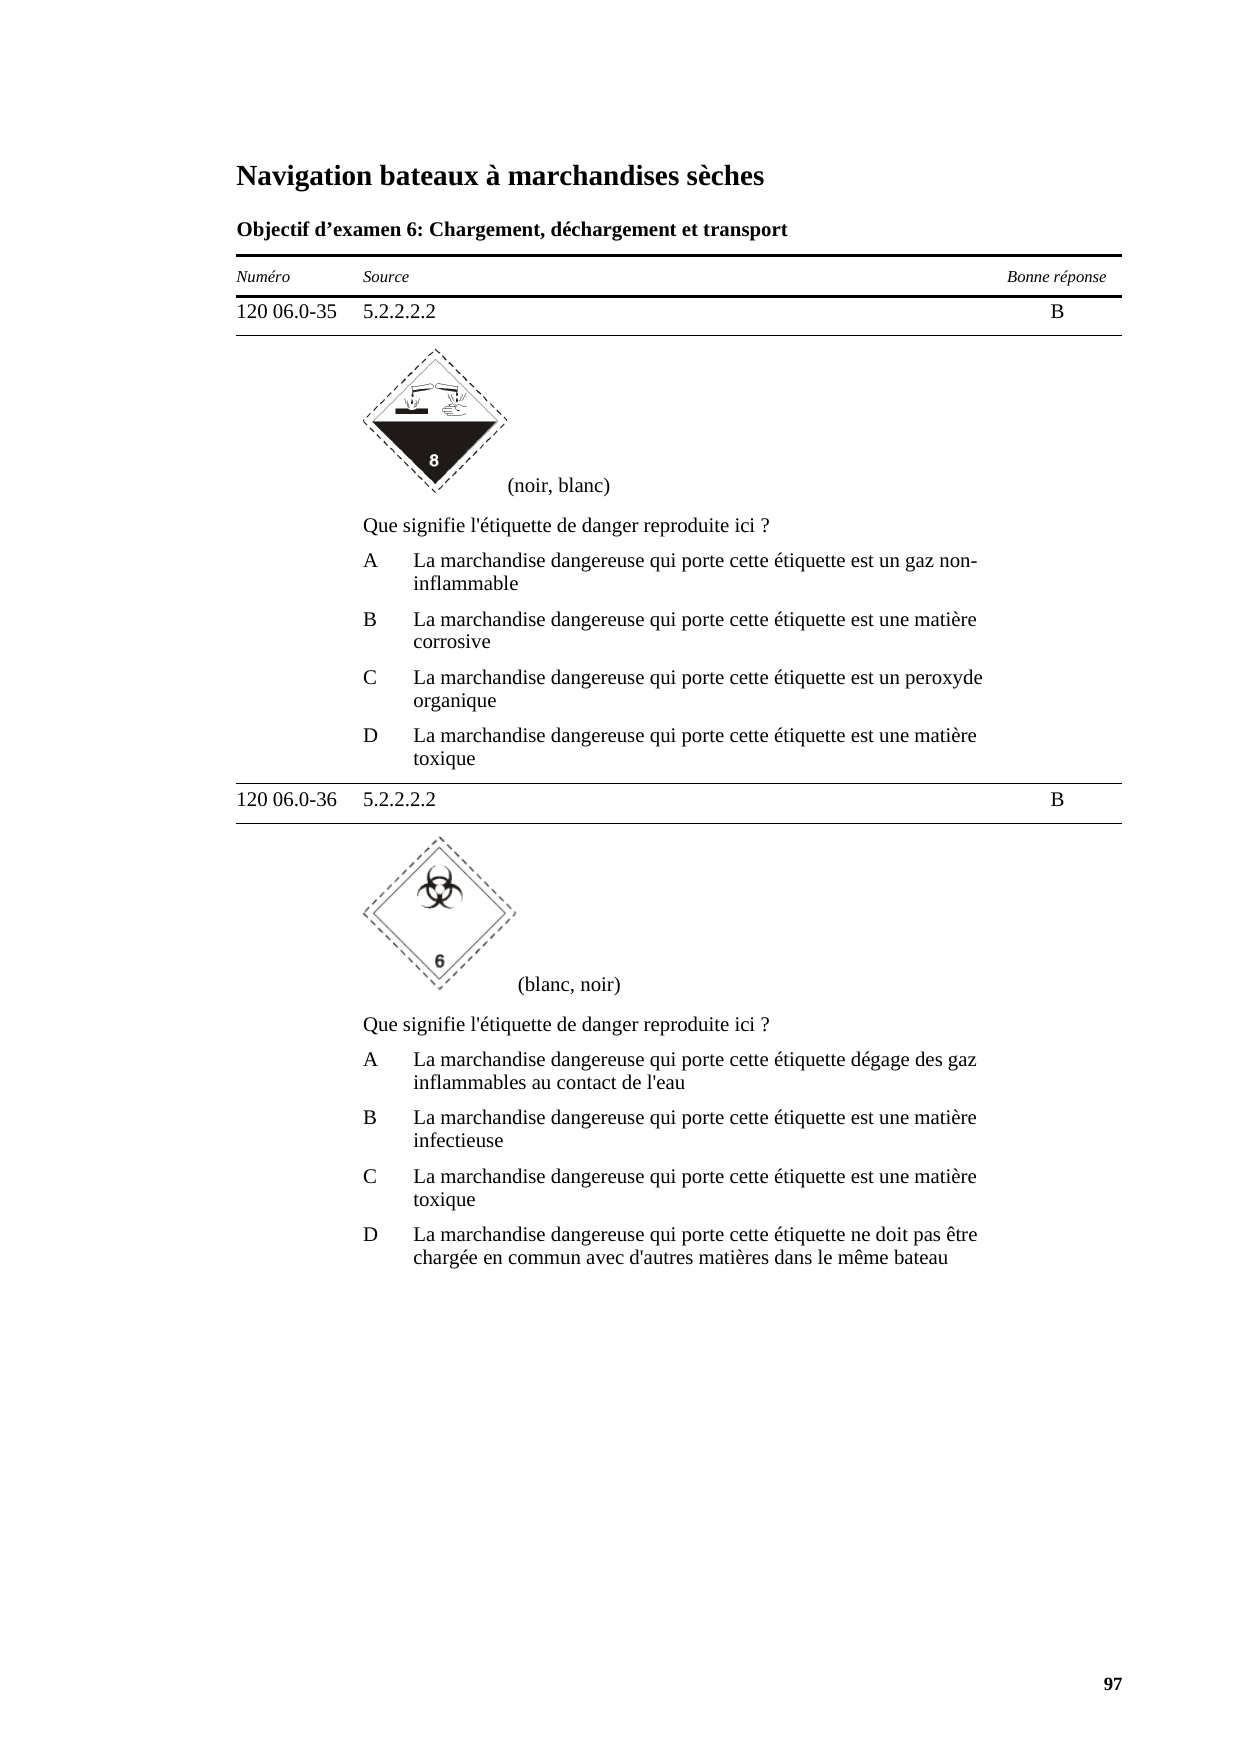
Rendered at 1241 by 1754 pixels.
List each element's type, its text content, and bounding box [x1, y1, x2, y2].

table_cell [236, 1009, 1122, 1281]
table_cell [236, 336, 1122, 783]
picture [362, 348, 508, 493]
table_cell Bonne réponse [1004, 257, 1122, 294]
table_cell Source [363, 257, 1004, 294]
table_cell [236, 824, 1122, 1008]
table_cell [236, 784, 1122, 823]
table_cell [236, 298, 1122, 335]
table_header Navigation bateaux à marchandises sèches Objectif d’examen 6: Chargement, déchargement et transport [236, 148, 1122, 254]
picture [362, 836, 518, 992]
table_cell Numéro [236, 257, 363, 294]
